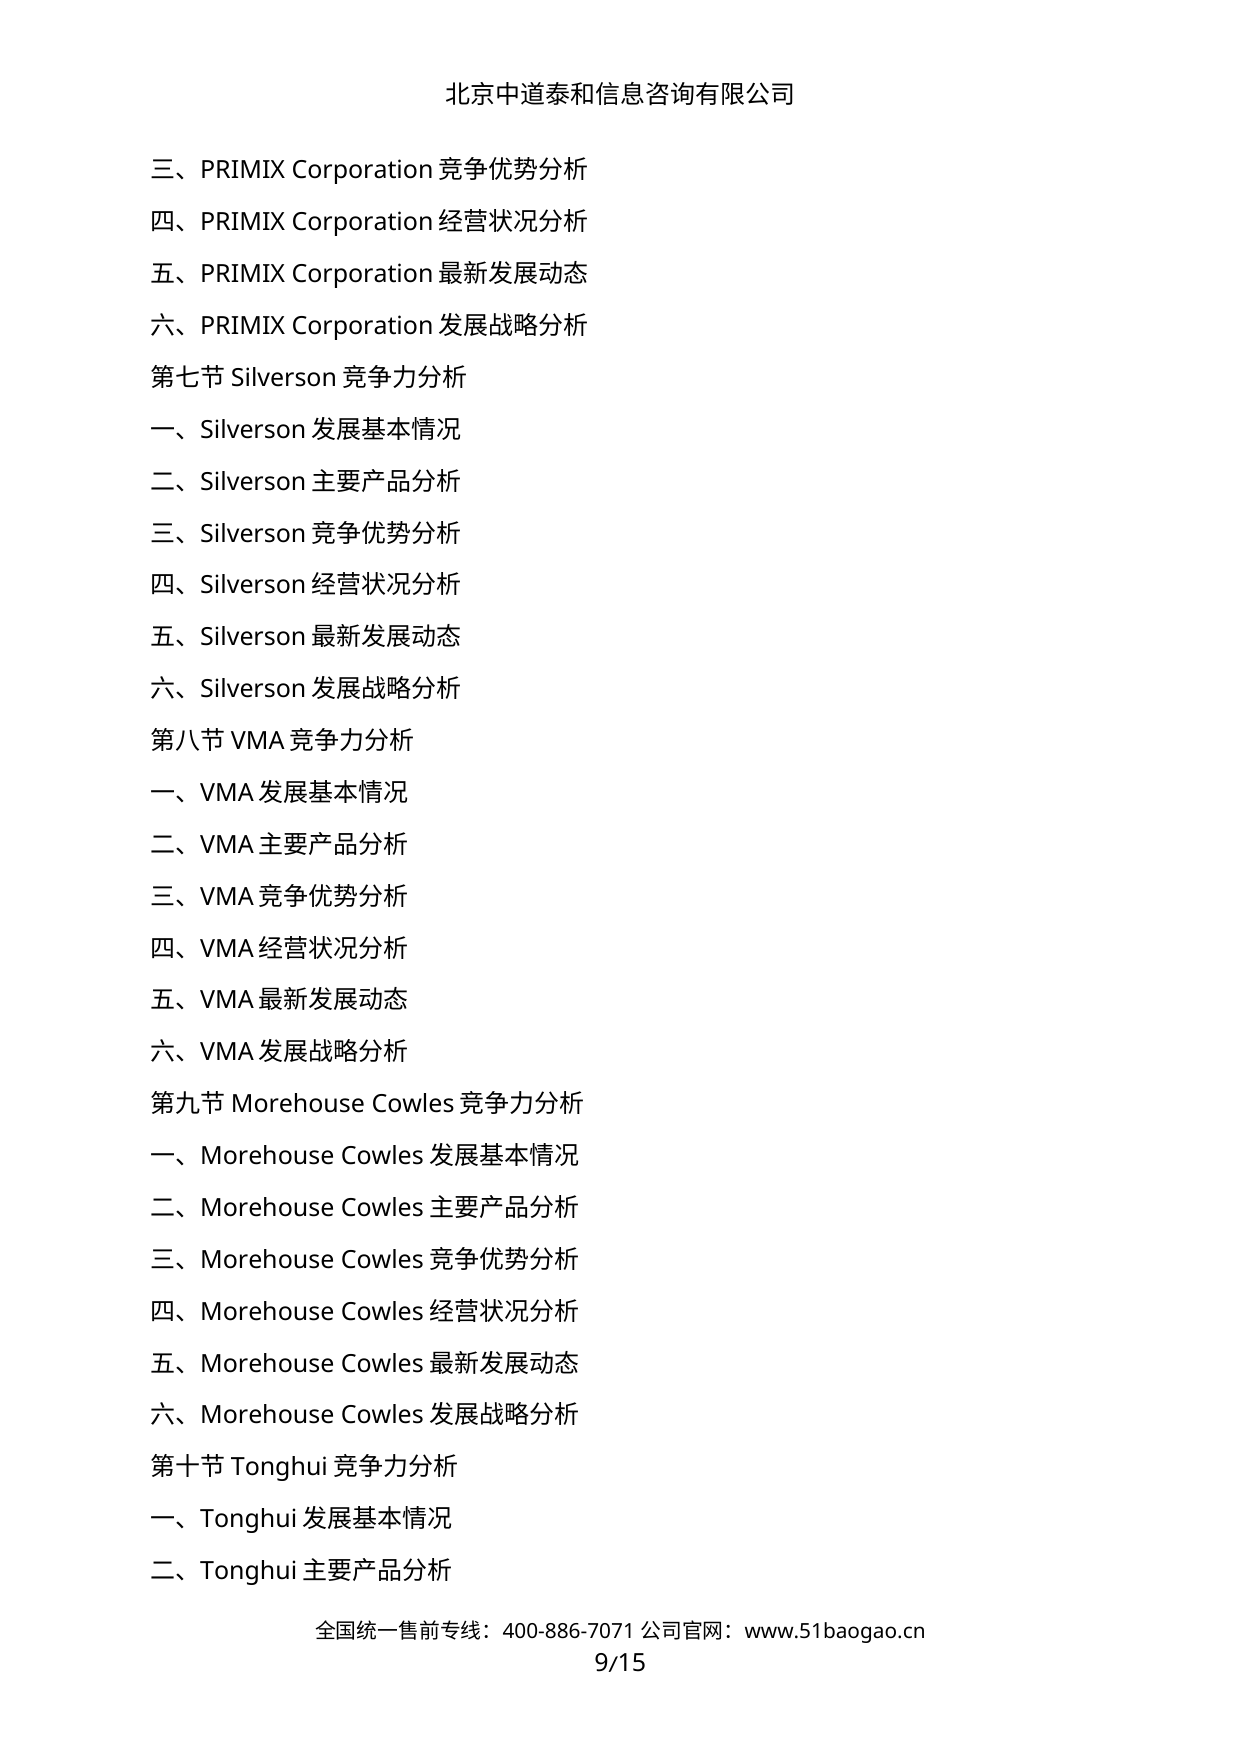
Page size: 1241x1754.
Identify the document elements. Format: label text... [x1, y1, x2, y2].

text 二、Tonghui主要产品分析 [150, 1551, 1090, 1587]
text 四、PRIMIX Corporation经营状况分析 [150, 202, 1090, 238]
text 三、Morehouse Cowles竞争优势分析 [150, 1239, 1090, 1276]
text 二、Silverson主要产品分析 [150, 461, 1090, 497]
text 三、Silverson竞争优势分析 [150, 513, 1090, 549]
text 六、Silverson发展战略分析 [150, 669, 1090, 705]
text 六、PRIMIX Corporation发展战略分析 [150, 306, 1090, 342]
text 五、PRIMIX Corporation最新发展动态 [150, 254, 1090, 290]
text 三、VMA竞争优势分析 [150, 876, 1090, 912]
text 六、VMA发展战略分析 [150, 1032, 1090, 1068]
text 五、VMA最新发展动态 [150, 980, 1090, 1016]
text 四、Silverson经营状况分析 [150, 565, 1090, 601]
text 四、VMA经营状况分析 [150, 928, 1090, 964]
text 五、Silverson最新发展动态 [150, 617, 1090, 653]
text 第八节 VMA竞争力分析 [150, 721, 1090, 757]
text 二、Morehouse Cowles主要产品分析 [150, 1187, 1090, 1224]
text 第十节 Tonghui竞争力分析 [150, 1447, 1090, 1483]
text 一、Silverson发展基本情况 [150, 409, 1090, 446]
text 五、Morehouse Cowles最新发展动态 [150, 1343, 1090, 1379]
text 三、PRIMIX Corporation竞争优势分析 [150, 150, 1090, 186]
text 二、VMA主要产品分析 [150, 824, 1090, 861]
text 四、Morehouse Cowles经营状况分析 [150, 1291, 1090, 1327]
text 第七节 Silverson竞争力分析 [150, 357, 1090, 394]
text 第九节 Morehouse Cowles竞争力分析 [150, 1084, 1090, 1120]
text 一、Morehouse Cowles发展基本情况 [150, 1136, 1090, 1172]
text 六、Morehouse Cowles发展战略分析 [150, 1395, 1090, 1431]
text 一、VMA发展基本情况 [150, 772, 1090, 809]
text 一、Tonghui发展基本情况 [150, 1499, 1090, 1535]
